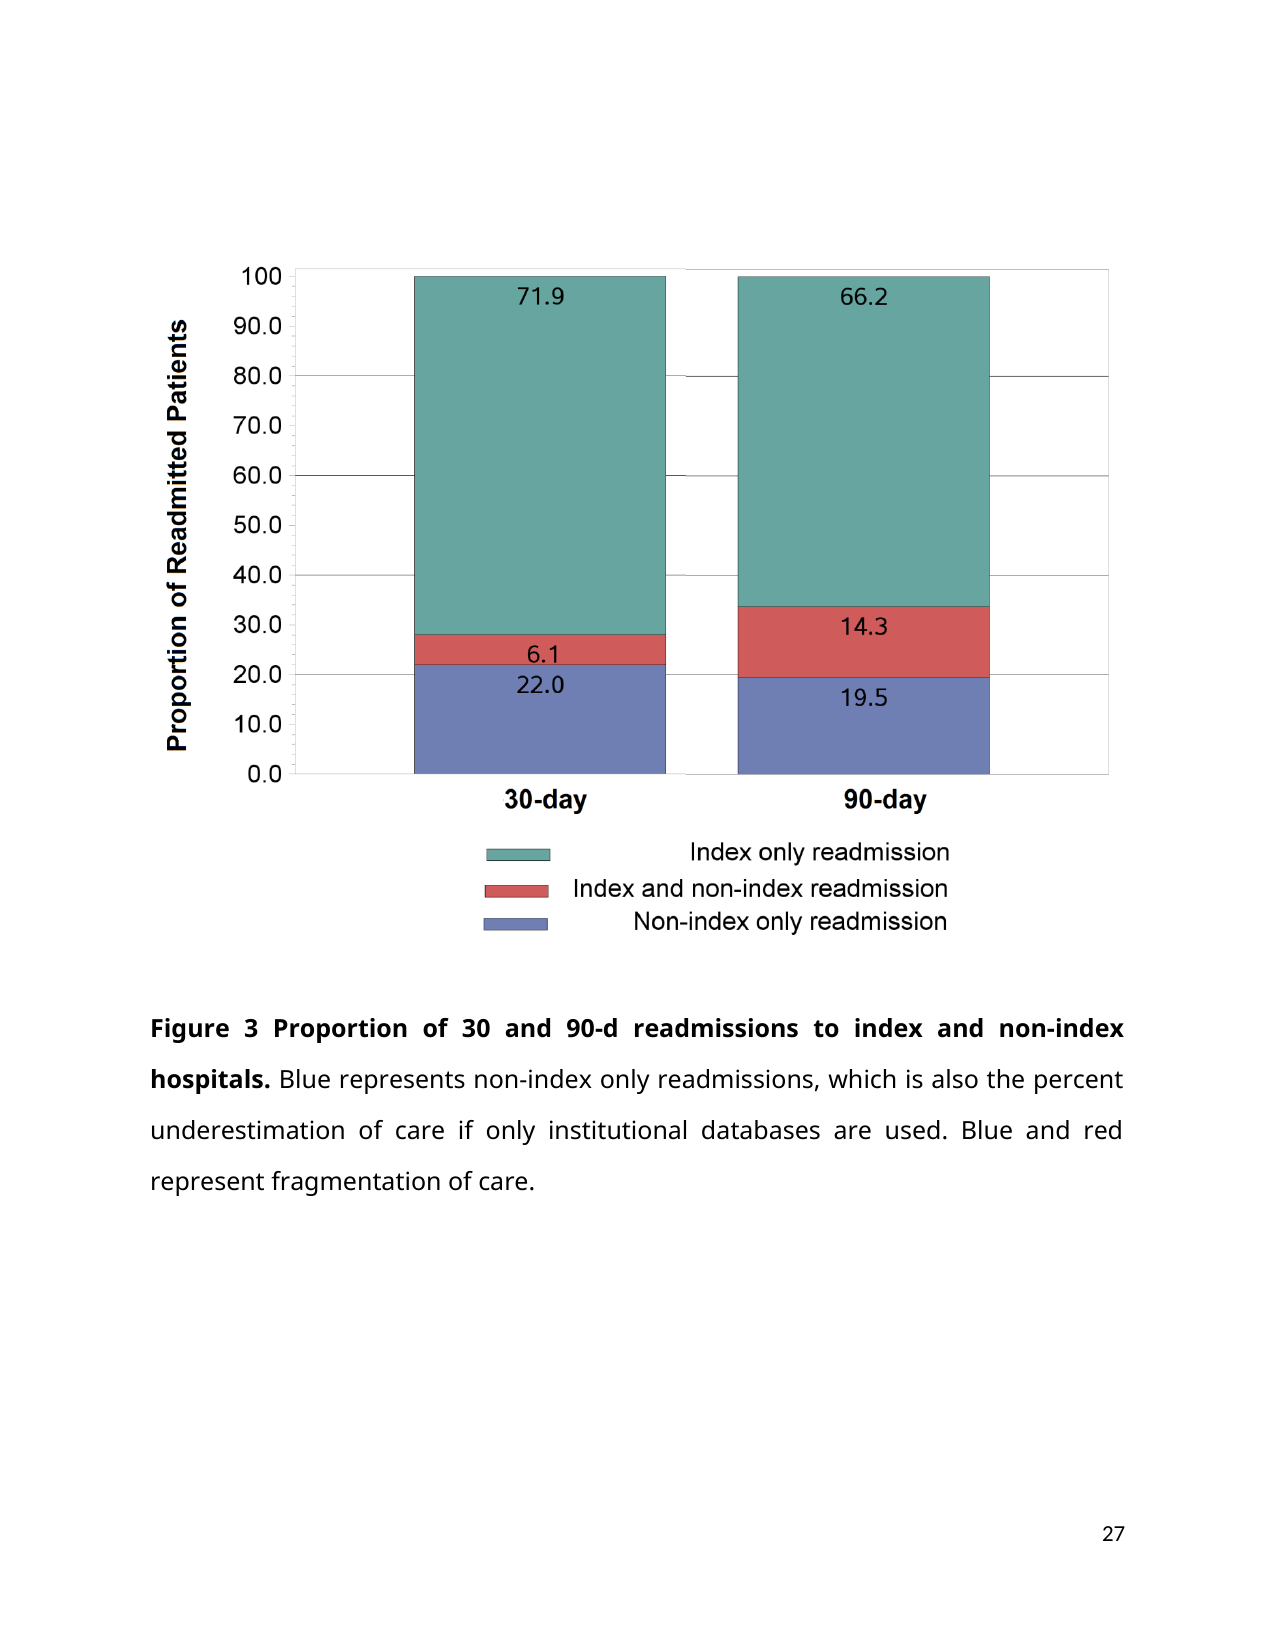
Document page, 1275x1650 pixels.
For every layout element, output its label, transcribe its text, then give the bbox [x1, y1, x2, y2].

text Figure 3 Proportion of 30 and 90-d readmissions to index and non-index hospitals. Blue represents non-index only readmissions, which is also the percent underestimation of care if only institutional databases are used. Blue and red represent fragmentation of care. [150, 1010, 1125, 1197]
picture [150, 252, 1125, 946]
